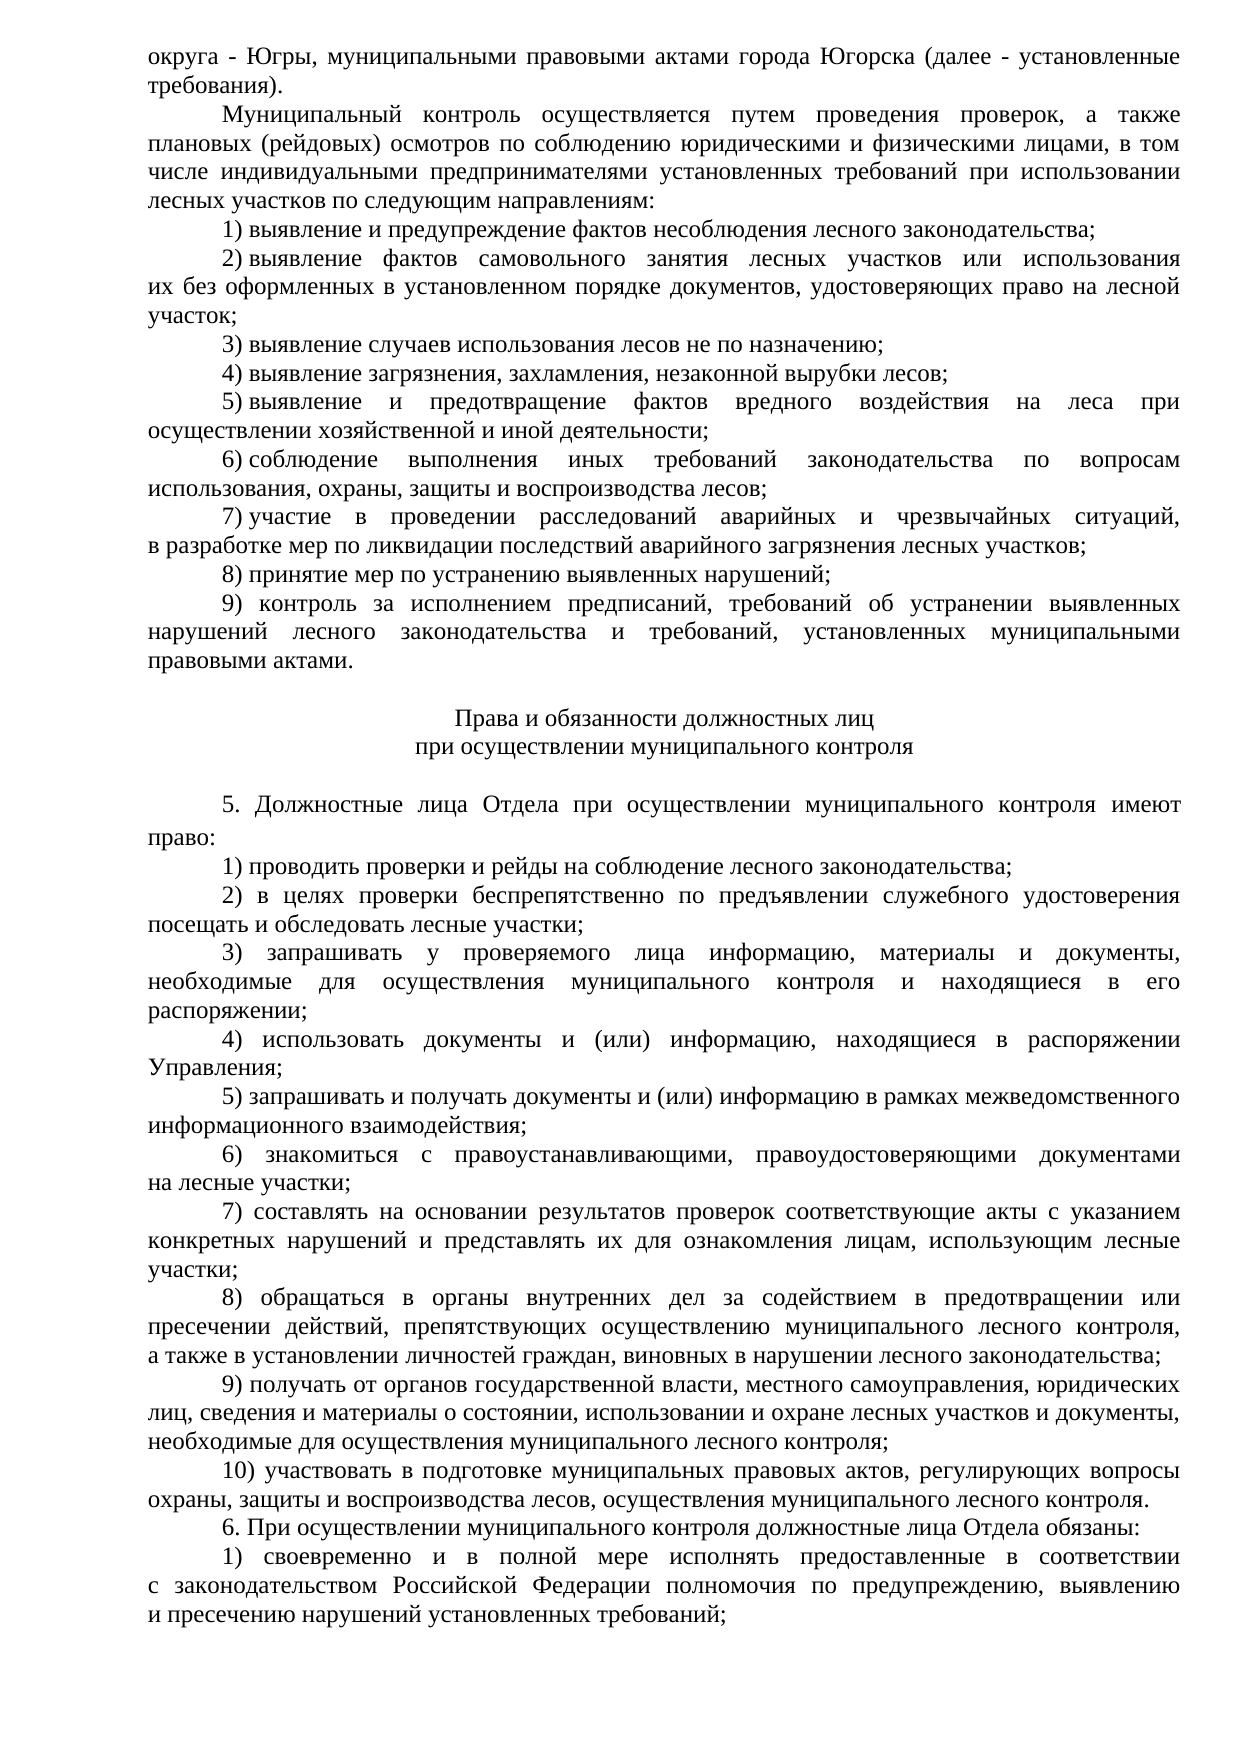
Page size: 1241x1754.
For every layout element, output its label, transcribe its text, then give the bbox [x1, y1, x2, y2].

text 5) выявление и предотвращение фактов вредного воздействия на леса при осуществлении хозяйственной и иной деятельности; [148, 386, 1181, 444]
text 2) выявление фактов самовольного занятия лесных участков или использования их без оформленных в установленном порядке документов, удостоверяющих право на лесной участок; [148, 243, 1181, 329]
text 5) запрашивать и получать документы и (или) информацию в рамках межведомственного информационного взаимодействия; [148, 1081, 1181, 1139]
text 4) выявление загрязнения, захламления, незаконной вырубки лесов; [148, 358, 1181, 386]
text 1) выявление и предупреждение фактов несоблюдения лесного законодательства; [148, 214, 1181, 243]
text 8) принятие мер по устранению выявленных нарушений; [148, 559, 1181, 588]
text 9) получать от органов государственной власти, местного самоуправления, юридических лиц, сведения и материалы о состоянии, использовании и охране лесных участков и документы, необходимые для осуществления муниципального лесного контроля; [148, 1369, 1181, 1455]
text 3) запрашивать у проверяемого лица информацию, материалы и документы, необходимые для осуществления муниципального контроля и находящиеся в его распоряжении; [148, 937, 1181, 1024]
text 6) соблюдение выполнения иных требований законодательства по вопросам использования, охраны, защиты и воспроизводства лесов; [148, 444, 1181, 501]
text при осуществлении муниципального контроля [148, 731, 1181, 760]
text 6) знакомиться с правоустанавливающими, правоудостоверяющими документами на лесные участки; [148, 1139, 1181, 1196]
text Муниципальный контроль осуществляется путем проведения проверок, а также плановых (рейдовых) осмотров по соблюдению юридическими и физическими лицами, в том числе индивидуальными предпринимателями установленных требований при использовании лесных участков по следующим направлениям: [148, 99, 1181, 214]
text 2) в целях проверки беспрепятственно по предъявлении служебного удостоверения посещать и обследовать лесные участки; [148, 880, 1181, 937]
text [148, 41, 1181, 99]
text 8) обращаться в органы внутренних дел за содействием в предотвращении или пресечении действий, препятствующих осуществлению муниципального лесного контроля, а также в установлении личностей граждан, виновных в нарушении лесного законодательства; [148, 1282, 1181, 1369]
text 1) своевременно и в полной мере исполнять предоставленные в соответствии с законодательством Российской Федерации полномочия по предупреждению, выявлению и пресечению нарушений установленных требований; [148, 1541, 1181, 1627]
text 6. При осуществлении муниципального контроля должностные лица Отдела обязаны: [148, 1512, 1181, 1541]
text 9) контроль за исполнением предписаний, требований об устранении выявленных нарушений лесного законодательства и требований, установленных муниципальными правовыми актами. [148, 588, 1181, 674]
text 10) участвовать в подготовке муниципальных правовых актов, регулирующих вопросы охраны, защиты и воспроизводства лесов, осуществления муниципального лесного контроля. [148, 1455, 1181, 1512]
text 7) составлять на основании результатов проверок соответствующие акты с указанием конкретных нарушений и представлять их для ознакомления лицам, использующим лесные участки; [148, 1196, 1181, 1282]
text 3) выявление случаев использования лесов не по назначению; [148, 329, 1181, 358]
text 1) проводить проверки и рейды на соблюдение лесного законодательства; [148, 851, 1181, 880]
text 7) участие в проведении расследований аварийных и чрезвычайных ситуаций, в разработке мер по ликвидации последствий аварийного загрязнения лесных участков; [148, 501, 1181, 559]
text 5. Должностные лица Отдела при осуществлении муниципального контроля имеют право: [148, 789, 1181, 851]
text 4) использовать документы и (или) информацию, находящиеся в распоряжении Управления; [148, 1024, 1181, 1081]
text Права и обязанности должностных лиц [148, 703, 1181, 731]
